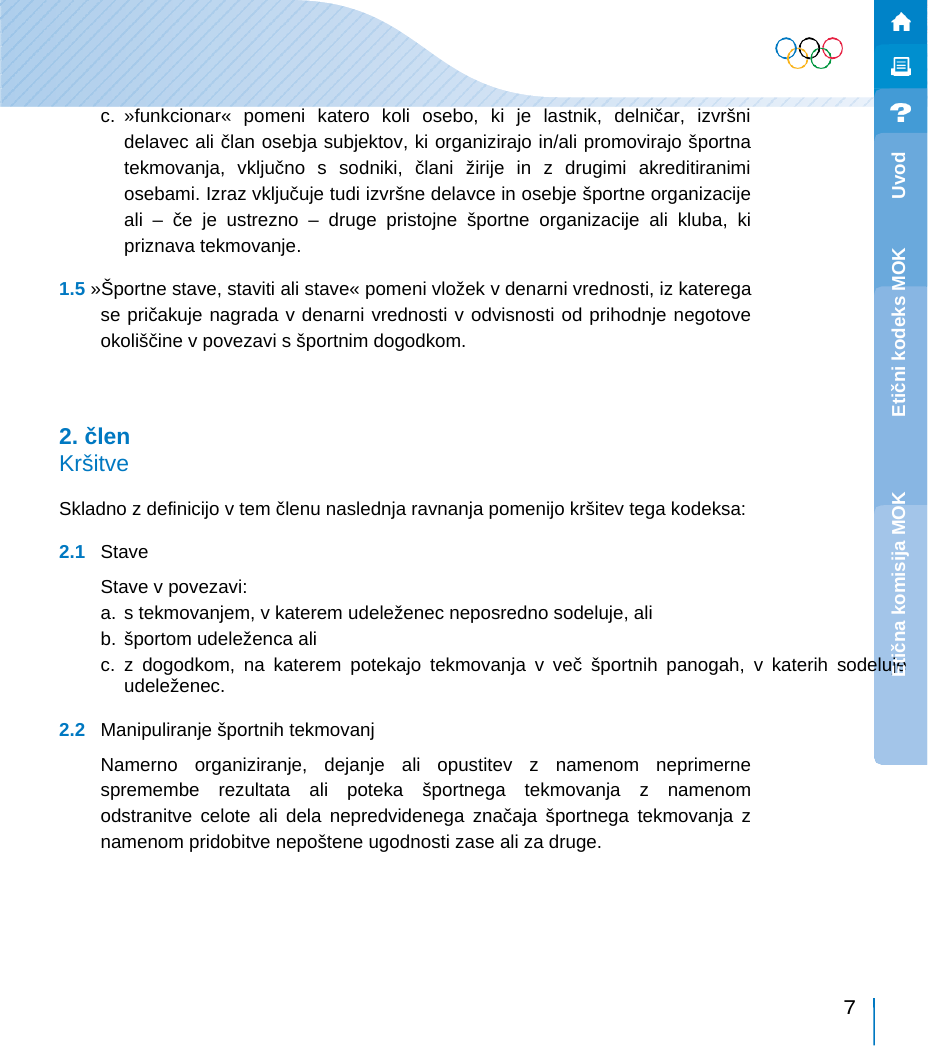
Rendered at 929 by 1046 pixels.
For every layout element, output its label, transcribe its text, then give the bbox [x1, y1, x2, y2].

list Stave [59, 541, 907, 563]
text Skladno z definicijo v tem členu naslednja ravnanja pomenijo kršitev tega kodeksa: [59, 498, 907, 519]
picture [775, 37, 843, 69]
subtitle 2. člen [59, 423, 907, 450]
list »funkcionar« pomeni katero koli osebo, ki je lastnik, delničar, izvršni delavec ali član osebja subjektov, ki organizirajo in/ali promovirajo športna tekmovanja, vključno s sodniki, člani žirije in z drugimi akreditiranimi osebami. Izraz vključuje tudi izvršne delavce in osebje športne organizacije ali – če je ustrezno – druge pristojne športne organizacije ali kluba, ki priznava tekmovanje. [100, 105, 751, 256]
list s tekmovanjem, v katerem udeleženec neposredno sodeluje, ali [100, 602, 907, 623]
list z dogodkom, na katerem potekajo tekmovanja v več športnih panogah, v katerih sodeluje udeleženec. [100, 654, 907, 697]
subtitle Kršitve [59, 450, 907, 477]
picture [893, 14, 910, 30]
text Stave v povezavi: [100, 576, 907, 598]
list športom udeleženca ali [100, 628, 907, 649]
list Manipuliranje športnih tekmovanj [59, 719, 907, 740]
text 1.5 »Športne stave, staviti ali stave« pomeni vložek v denarni vrednosti, iz katerega se pričakuje nagrada v denarni vrednosti v odvisnosti od prihodnje negotove okoliščine v povezavi s športnim dogodkom. [59, 278, 751, 351]
picture [890, 103, 911, 122]
picture [892, 58, 910, 75]
text Namerno organiziranje, dejanje ali opustitev z namenom neprimerne spremembe rezultata ali poteka športnega tekmovanja z namenom odstranitve celote ali dela nepredvidenega značaja športnega tekmovanja z namenom pridobitve nepoštene ugodnosti zase ali za druge. [100, 753, 751, 852]
picture [0, 0, 874, 107]
